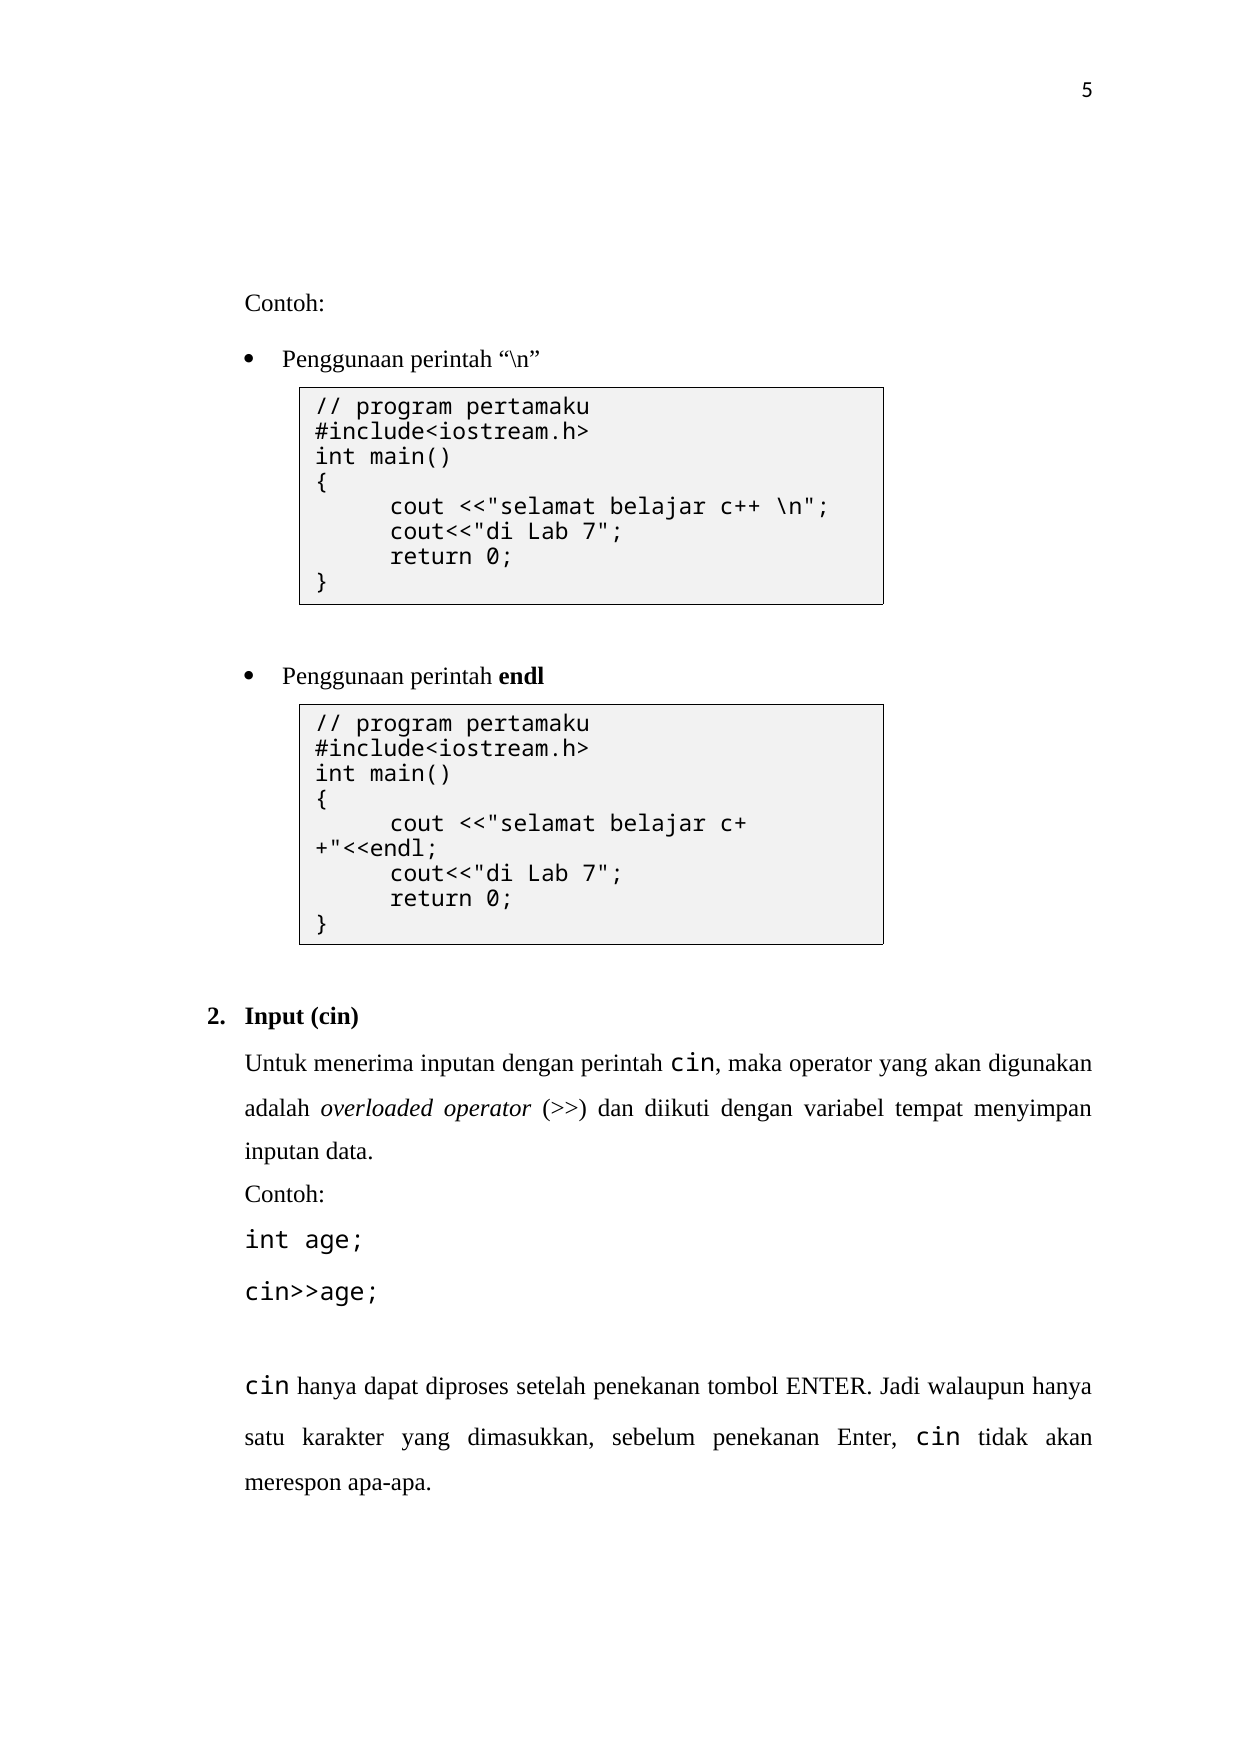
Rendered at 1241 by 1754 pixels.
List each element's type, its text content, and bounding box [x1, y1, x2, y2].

text Contoh: [244, 288, 1092, 317]
list Input (cin) [207, 1001, 1092, 1030]
list int age; [244, 1222, 1092, 1256]
list Contoh: [244, 1179, 1092, 1208]
list Untuk menerima inputan dengan perintah cin, maka operator yang akan digunakan adalah overloaded operator (>>) dan diikuti dengan variabel tempat menyimpan inputan data. [244, 1044, 1092, 1165]
list Penggunaan perintah “\n” [244, 344, 1092, 373]
list cin>>age; [244, 1273, 1092, 1307]
list cin hanya dapat diproses setelah penekanan tombol ENTER. Jadi walaupun hanya satu karakter yang dimasukkan, sebelum penekanan Enter, cin tidak akan merespon apa-apa. [244, 1367, 1092, 1496]
list Penggunaan perintah endl [244, 661, 1092, 689]
